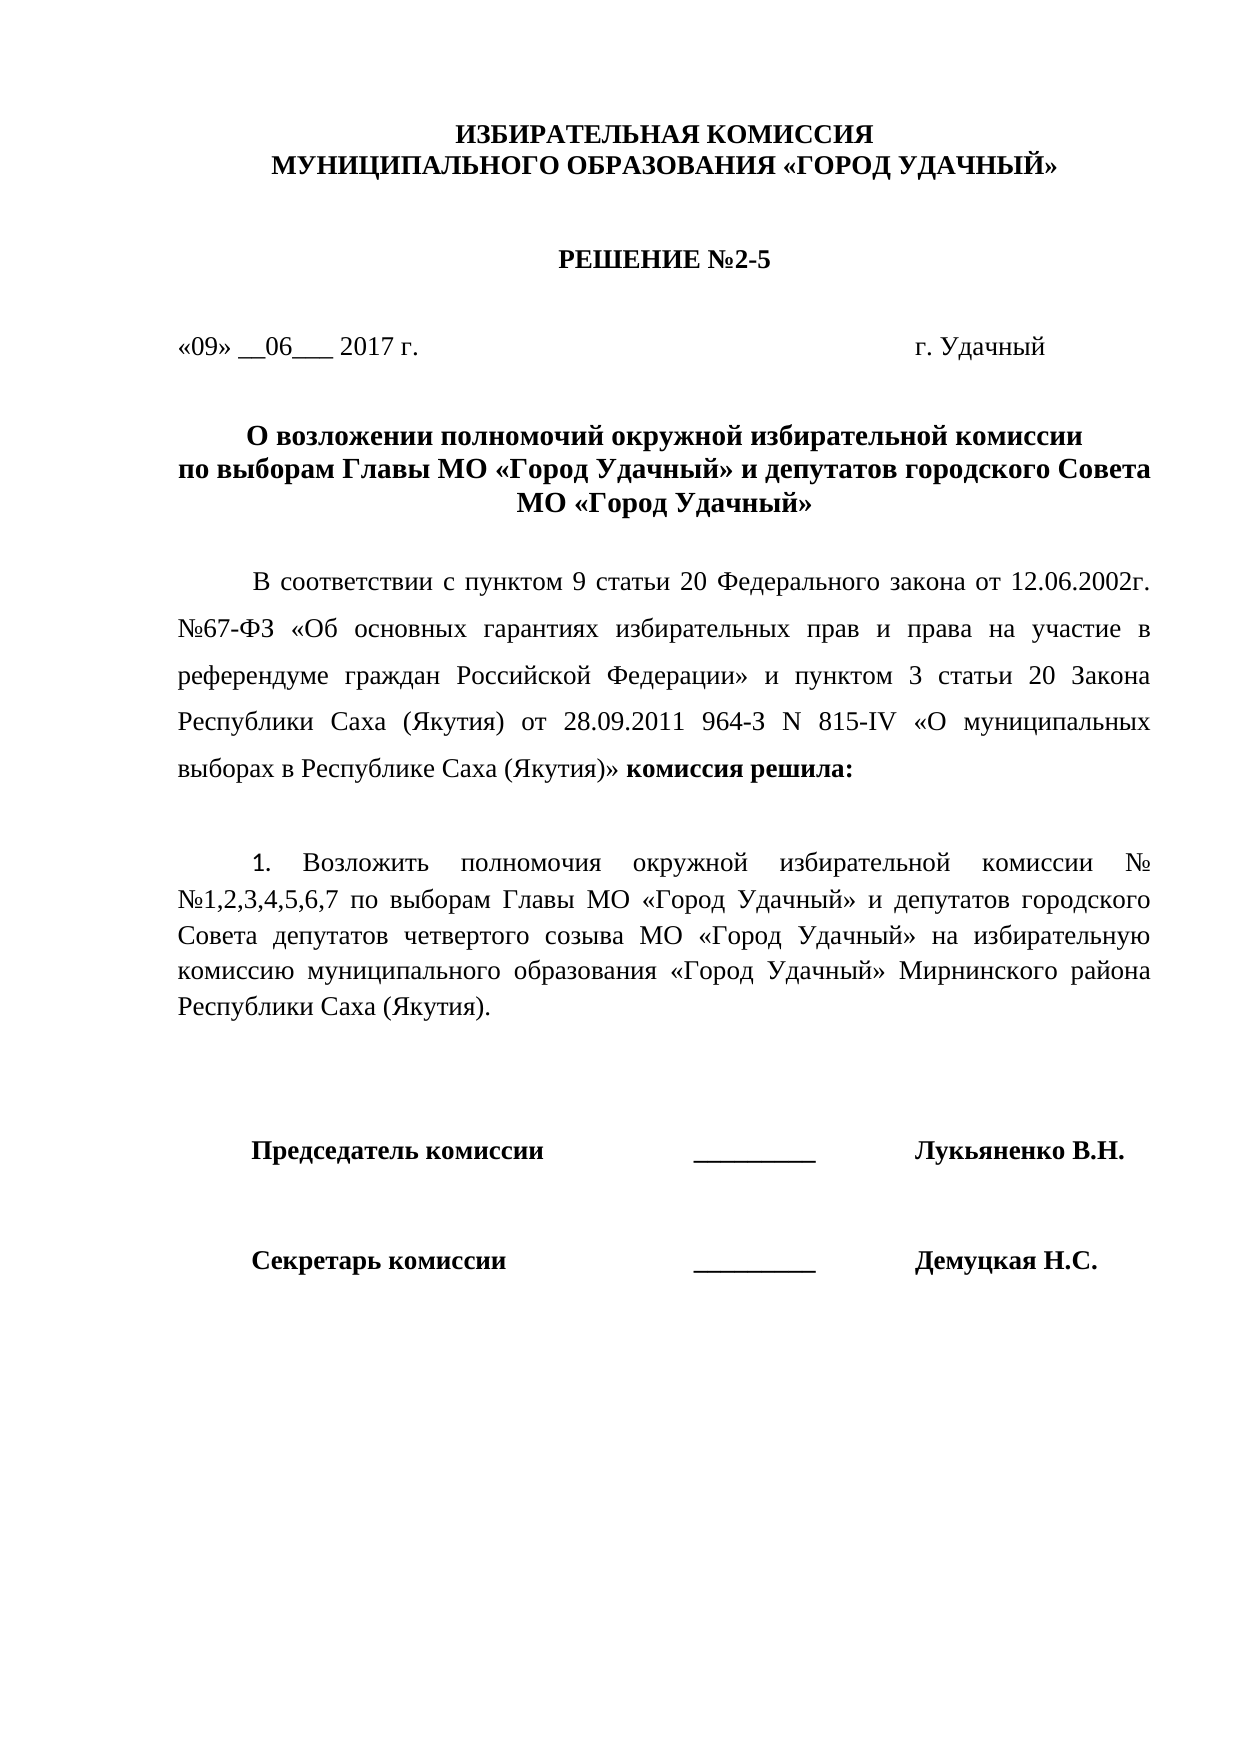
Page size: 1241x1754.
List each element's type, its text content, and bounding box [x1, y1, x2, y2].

text В соответствии с пунктом 9 статьи 20 Федерального закона от 12.06.2002г. №67-ФЗ «Об основных гарантиях избирательных прав и права на участие в референдуме граждан Российской Федерации» и пунктом 3 статьи 20 Закона Республики Саха (Якутия) от 28.09.2011 964-З N 815-IV «О муниципальных выборах в Республике Саха (Якутия)» комиссия решила: [177, 565, 1152, 783]
subtitle по выборам Главы МО «Город Удачный» и депутатов городского Совета МО «Город Удачный» [177, 452, 1152, 519]
subtitle ИЗБИРАТЕЛЬНАЯ КОМИССИЯ [177, 118, 1152, 149]
text Секретарь комиссии _________ Демуцкая Н.С. [177, 1244, 1152, 1276]
text Председатель комиссии _________ Лукьяненко В.Н. [251, 1134, 1152, 1166]
text 1. Возложить полномочия окружной избирательной комиссии №№1,2,3,4,5,6,7 по выборам Главы МО «Город Удачный» и депутатов городского Совета депутатов четвертого созыва МО «Город Удачный» на избирательную комиссию муниципального образования «Город Удачный» Мирнинского района Республики Саха (Якутия). [177, 845, 1152, 1021]
subtitle МУНИЦИПАЛЬНОГО ОБРАЗОВАНИЯ «ГОРОД УДАЧНЫЙ» [177, 149, 1152, 180]
subtitle РЕШЕНИЕ №2-5 [177, 243, 1152, 274]
subtitle О возложении полномочий окружной избирательной комиссии [177, 418, 1152, 452]
text «09» __06___ 2017 г. г. Удачный [177, 330, 1152, 362]
